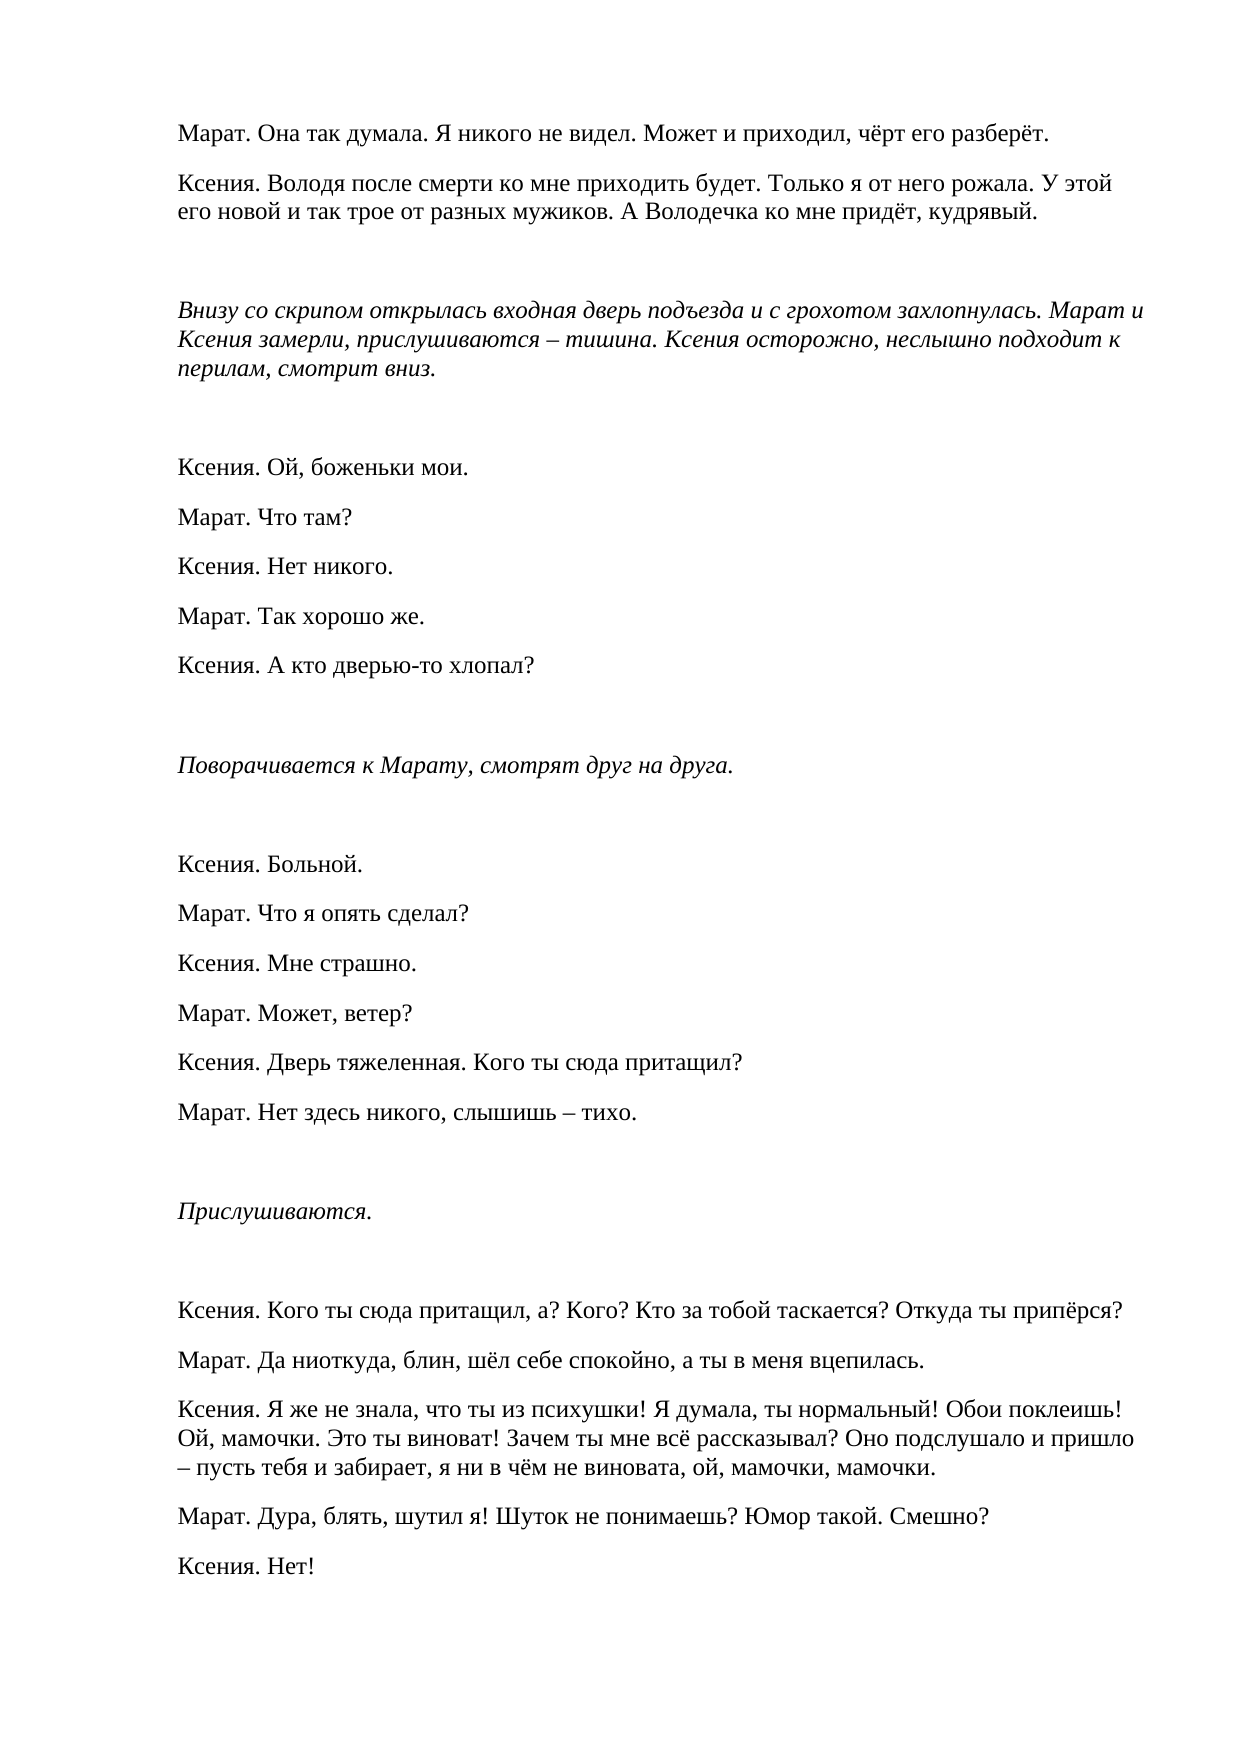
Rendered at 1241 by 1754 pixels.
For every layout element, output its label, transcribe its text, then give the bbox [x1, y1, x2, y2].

text Ксения. Я же не знала, что ты из психушки! Я думала, ты нормальный! Обои поклеишь! Ой, мамочки. Это ты виноват! Зачем ты мне всё рассказывал? Оно подслушало и пришло – пусть тебя и забирает, я ни в чём не виновата, ой, мамочки, мамочки. [177, 1394, 1152, 1481]
text Ксения. Дверь тяжеленная. Кого ты сюда притащил? [177, 1047, 1152, 1076]
text Ксения. Нет! [177, 1551, 1152, 1580]
text Поворачивается к Марату, смотрят друг на друга. [177, 750, 1152, 778]
text Ксения. Ой, боженьки мои. [177, 452, 1152, 481]
text Марат. Так хорошо же. [177, 601, 1152, 630]
text Внизу со скрипом открылась входная дверь подъезда и с грохотом захлопнулась. Марат и Ксения замерли, прислушиваются – тишина. Ксения осторожно, неслышно подходит к перилам, смотрит вниз. [177, 296, 1152, 382]
text Марат. Она так думала. Я никого не видел. Может и приходил, чёрт его разберёт. [177, 118, 1152, 147]
text Марат. Да ниоткуда, блин, шёл себе спокойно, а ты в меня вцепилась. [177, 1345, 1152, 1373]
text Марат. Нет здесь никого, слышишь – тихо. [177, 1097, 1152, 1126]
text Марат. Может, ветер? [177, 998, 1152, 1026]
text Прислушиваются. [177, 1196, 1152, 1225]
text Марат. Дура, блять, шутил я! Шуток не понимаешь? Юмор такой. Смешно? [177, 1501, 1152, 1530]
text Марат. Что там? [177, 502, 1152, 531]
text Ксения. Нет никого. [177, 551, 1152, 580]
text Ксения. Володя после смерти ко мне приходить будет. Только я от него рожала. У этой его новой и так трое от разных мужиков. А Володечка ко мне придёт, кудрявый. [177, 168, 1152, 225]
text Ксения. Мне страшно. [177, 948, 1152, 977]
text Марат. Что я опять сделал? [177, 898, 1152, 927]
text Ксения. Кого ты сюда притащил, а? Кого? Кто за тобой таскается? Откуда ты припёрся? [177, 1295, 1152, 1324]
text Ксения. А кто дверью-то хлопал? [177, 651, 1152, 679]
text Ксения. Больной. [177, 849, 1152, 878]
